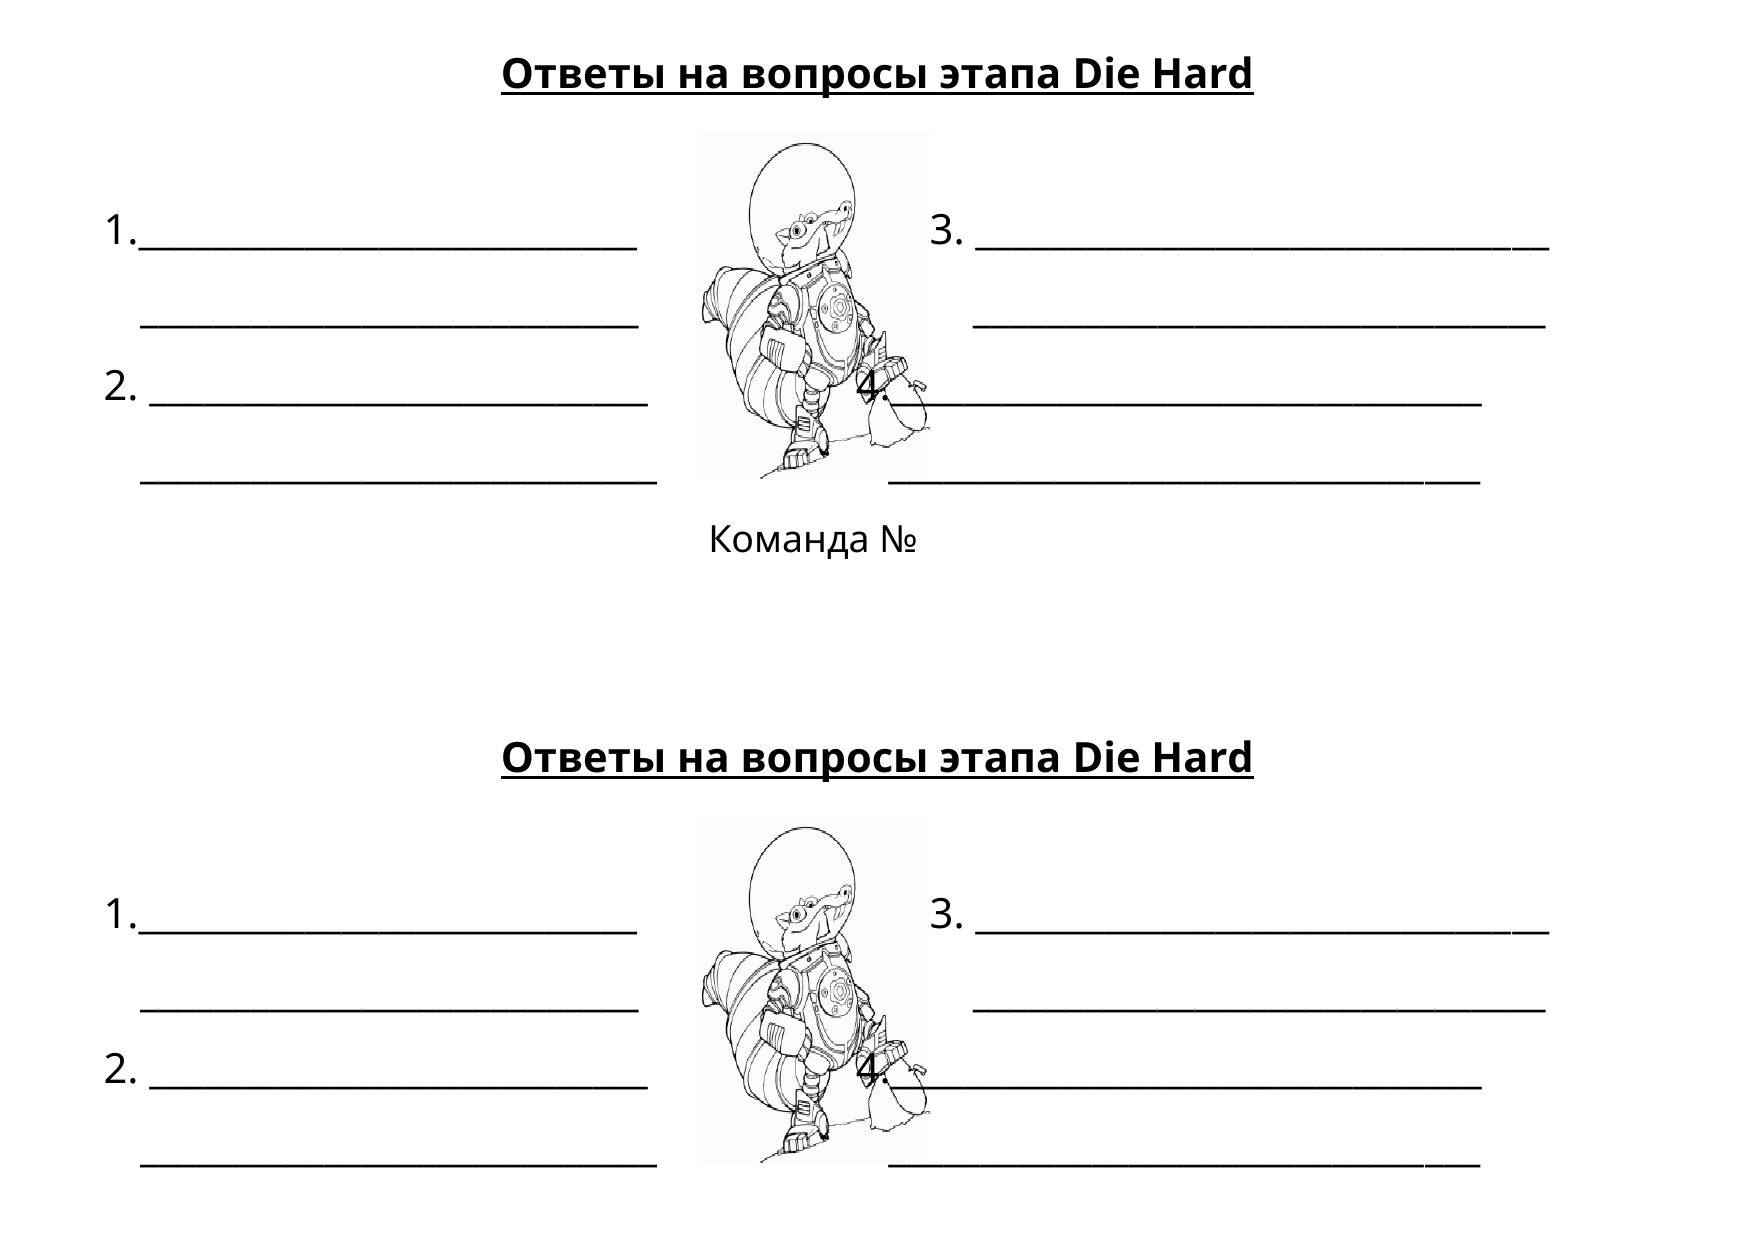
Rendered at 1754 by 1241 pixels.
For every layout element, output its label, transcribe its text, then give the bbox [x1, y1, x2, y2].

picture [698, 257, 931, 278]
text 1.___________________________ 3. _______________________________ [103, 200, 1636, 257]
picture [698, 940, 931, 961]
text ___________________________ _______________________________ [118, 278, 1636, 335]
text ___________________________ _______________________________ [118, 961, 1636, 1018]
picture [698, 1096, 931, 1117]
text 1.___________________________ 3. _______________________________ [103, 883, 1636, 940]
text 2. ___________________________ 4.________________________________ [103, 356, 1636, 413]
text Команда № [103, 512, 1636, 563]
picture [698, 815, 931, 883]
text ____________________________ ________________________________ [118, 1117, 1636, 1174]
text Ответы на вопросы этапа Die Hard [118, 44, 1636, 101]
text Ответы на вопросы этапа Die Hard [118, 728, 1636, 784]
picture [698, 335, 931, 356]
picture [698, 1018, 931, 1039]
picture [698, 413, 931, 434]
picture [698, 131, 931, 200]
text ____________________________ ________________________________ [118, 434, 1636, 491]
text 2. ___________________________ 4.________________________________ [103, 1039, 1636, 1096]
